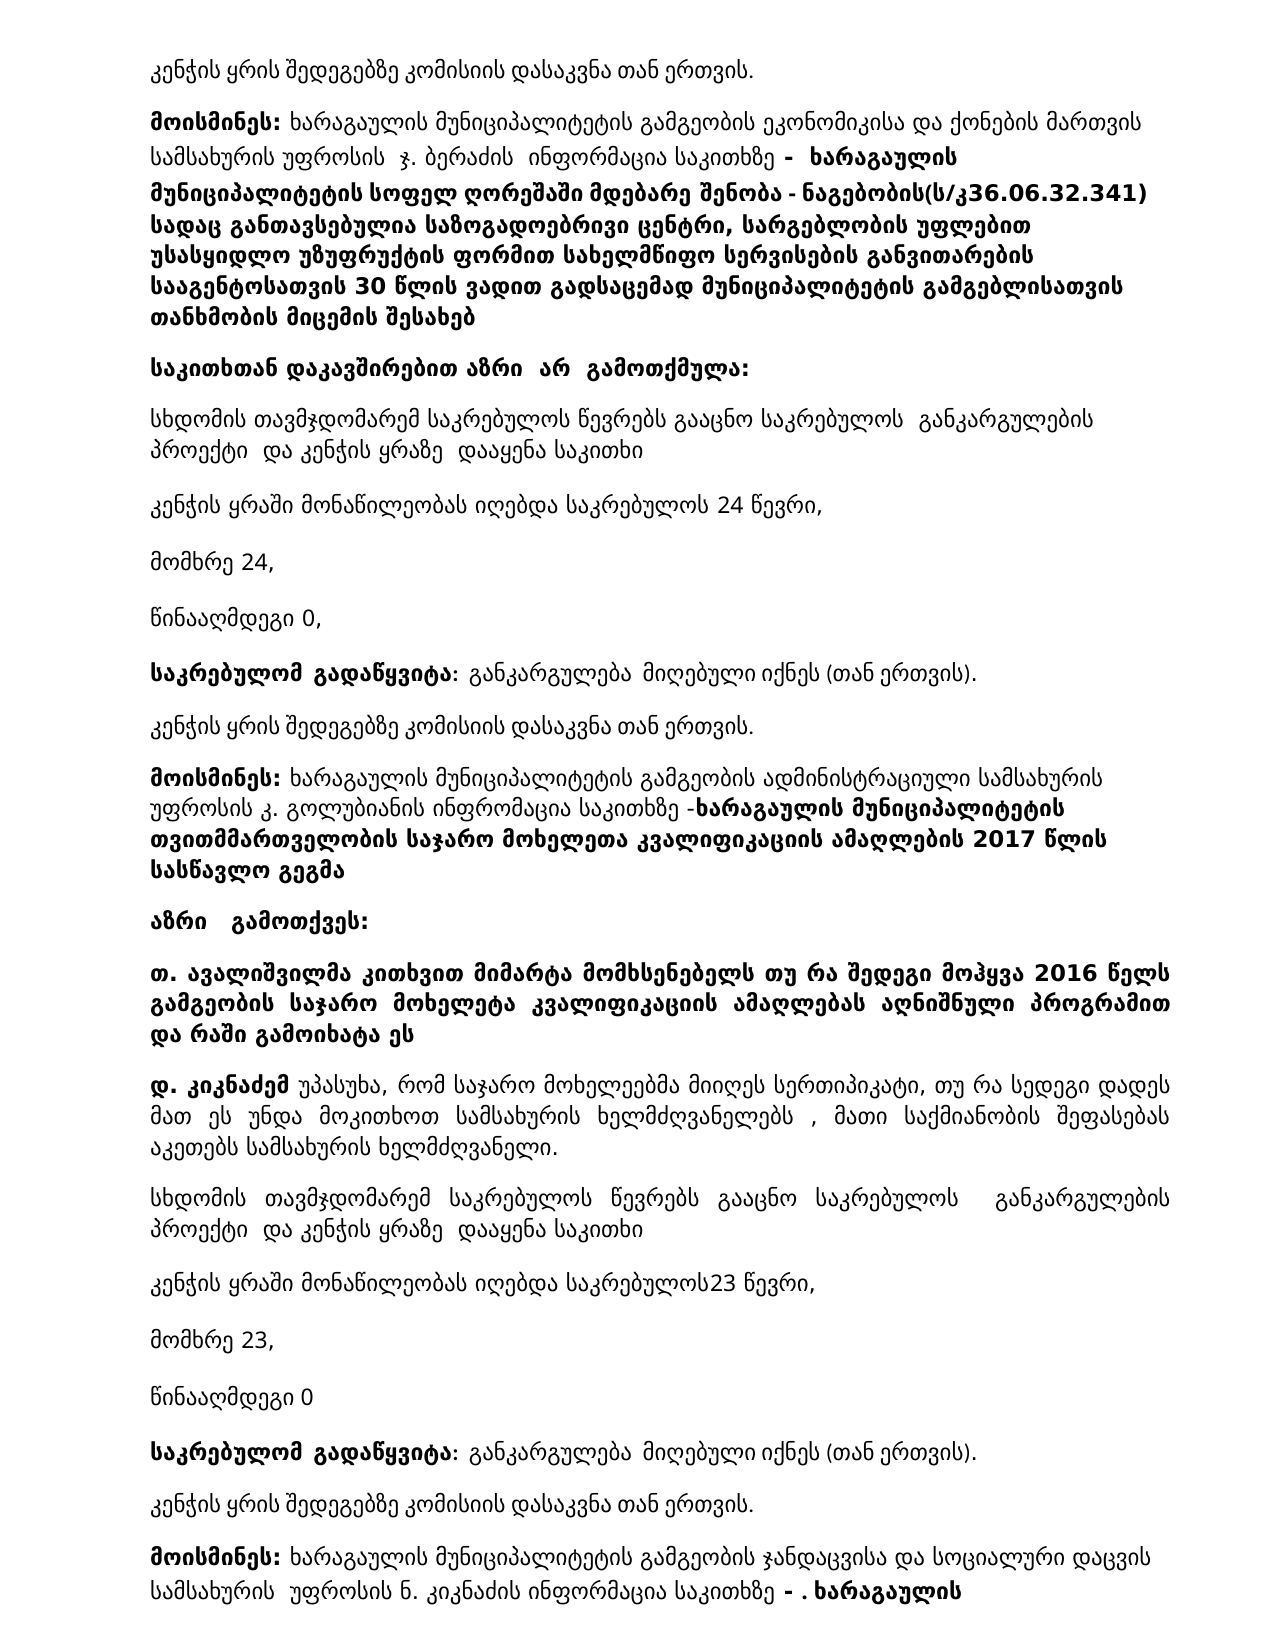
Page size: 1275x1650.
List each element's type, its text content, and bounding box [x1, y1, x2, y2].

text მოისმინეს: ხარაგაულის მუნიციპალიტეტის გამგეობის ეკონომიკისა და ქონების მართვის სამსახურის უფროსის ჯ. ბერაძის ინფორმაცია საკითხზე - ხარაგაულის მუნიციპალიტეტის სოფელ ღორეშაში მდებარე შენობა - ნაგებობის(ს/კ36.06.32.341) სადაც განთავსებულია საზოგადოებრივი ცენტრი, სარგებლობის უფლებით უსასყიდლო უზუფრუქტის ფორმით სახელმწიფო სერვისების განვითარების სააგენტოსათვის 30 წლის ვადით გადსაცემად მუნიციპალიტეტის გამგებლისათვის თანხმობის მიცემის შესახებ [150, 109, 1172, 330]
text მომხრე 23, [150, 1324, 1172, 1355]
text კენჭის ყრაში მონაწილეობას იღებდა საკრებულოს23 წევრი, [150, 1267, 1172, 1298]
text საკითხთან დაკავშირებით აზრი არ გამოთქმულა: [150, 355, 1172, 382]
text სხდომის თავმჯდომარემ საკრებულოს წევრებს გააცნო საკრებულოს განკარგულების პროექტი და კენჭის ყრაზე დააყენა საკითხი [150, 1185, 1172, 1242]
text აზრი გამოთქვეს: [150, 908, 1172, 935]
text წინააღმდეგი 0 [150, 1381, 1172, 1412]
text კენჭის ყრაში მონაწილეობას იღებდა საკრებულოს 24 წევრი, [150, 489, 1172, 520]
text კენჭის ყრის შედეგებზე კომისიის დასაკვნა თან ერთვის. [150, 56, 1172, 84]
text დ. კიკნაძემ უპასუხა, რომ საჯარო მოხელეებმა მიიღეს სერთიპიკატი, თუ რა სედეგი დადეს მათ ეს უნდა მოკითხოთ სამსახურის ხელმძღვანელებს , მათი საქმიანობის შეფასებას აკეთებს სამსახურის ხელმძღვანელი. [150, 1072, 1172, 1160]
text კენჭის ყრის შედეგებზე კომისიის დასაკვნა თან ერთვის. [150, 1491, 1172, 1519]
text თ. ავალიშვილმა კითხვით მიმარტა მომხსენებელს თუ რა შედეგი მოჰყვა 2016 წელს გამგეობის საჯარო მოხელეტა კვალიფიკაციის ამაღლებას აღნიშნული პროგრამით და რაში გამოიხატა ეს [150, 960, 1172, 1048]
text სხდომის თავმჯდომარემ საკრებულოს წევრებს გააცნო საკრებულოს განკარგულების პროექტი და კენჭის ყრაზე დააყენა საკითხი [150, 407, 1172, 464]
text მომხრე 24, [150, 545, 1172, 577]
text მოისმინეს: ხარაგაულის მუნიციპალიტეტის გამგეობის ადმინისტრაციული სამსახურის უფროსის კ. გოლუბიანის ინფრომაცია საკითხზე -ხარაგაულის მუნიციპალიტეტის თვითმმართველობის საჯარო მოხელეთა კვალიფიკაციის ამაღლების 2017 წლის სასწავლო გეგმა [150, 765, 1172, 883]
text საკრებულომ გადაწყვიტა: განკარგულება მიღებული იქნეს (თან ერთვის). [150, 1438, 1172, 1466]
text საკრებულომ გადაწყვიტა: განკარგულება მიღებული იქნეს (თან ერთვის). [150, 659, 1172, 687]
text კენჭის ყრის შედეგებზე კომისიის დასაკვნა თან ერთვის. [150, 712, 1172, 740]
text წინააღმდეგი 0, [150, 602, 1172, 633]
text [150, 1544, 1172, 1606]
